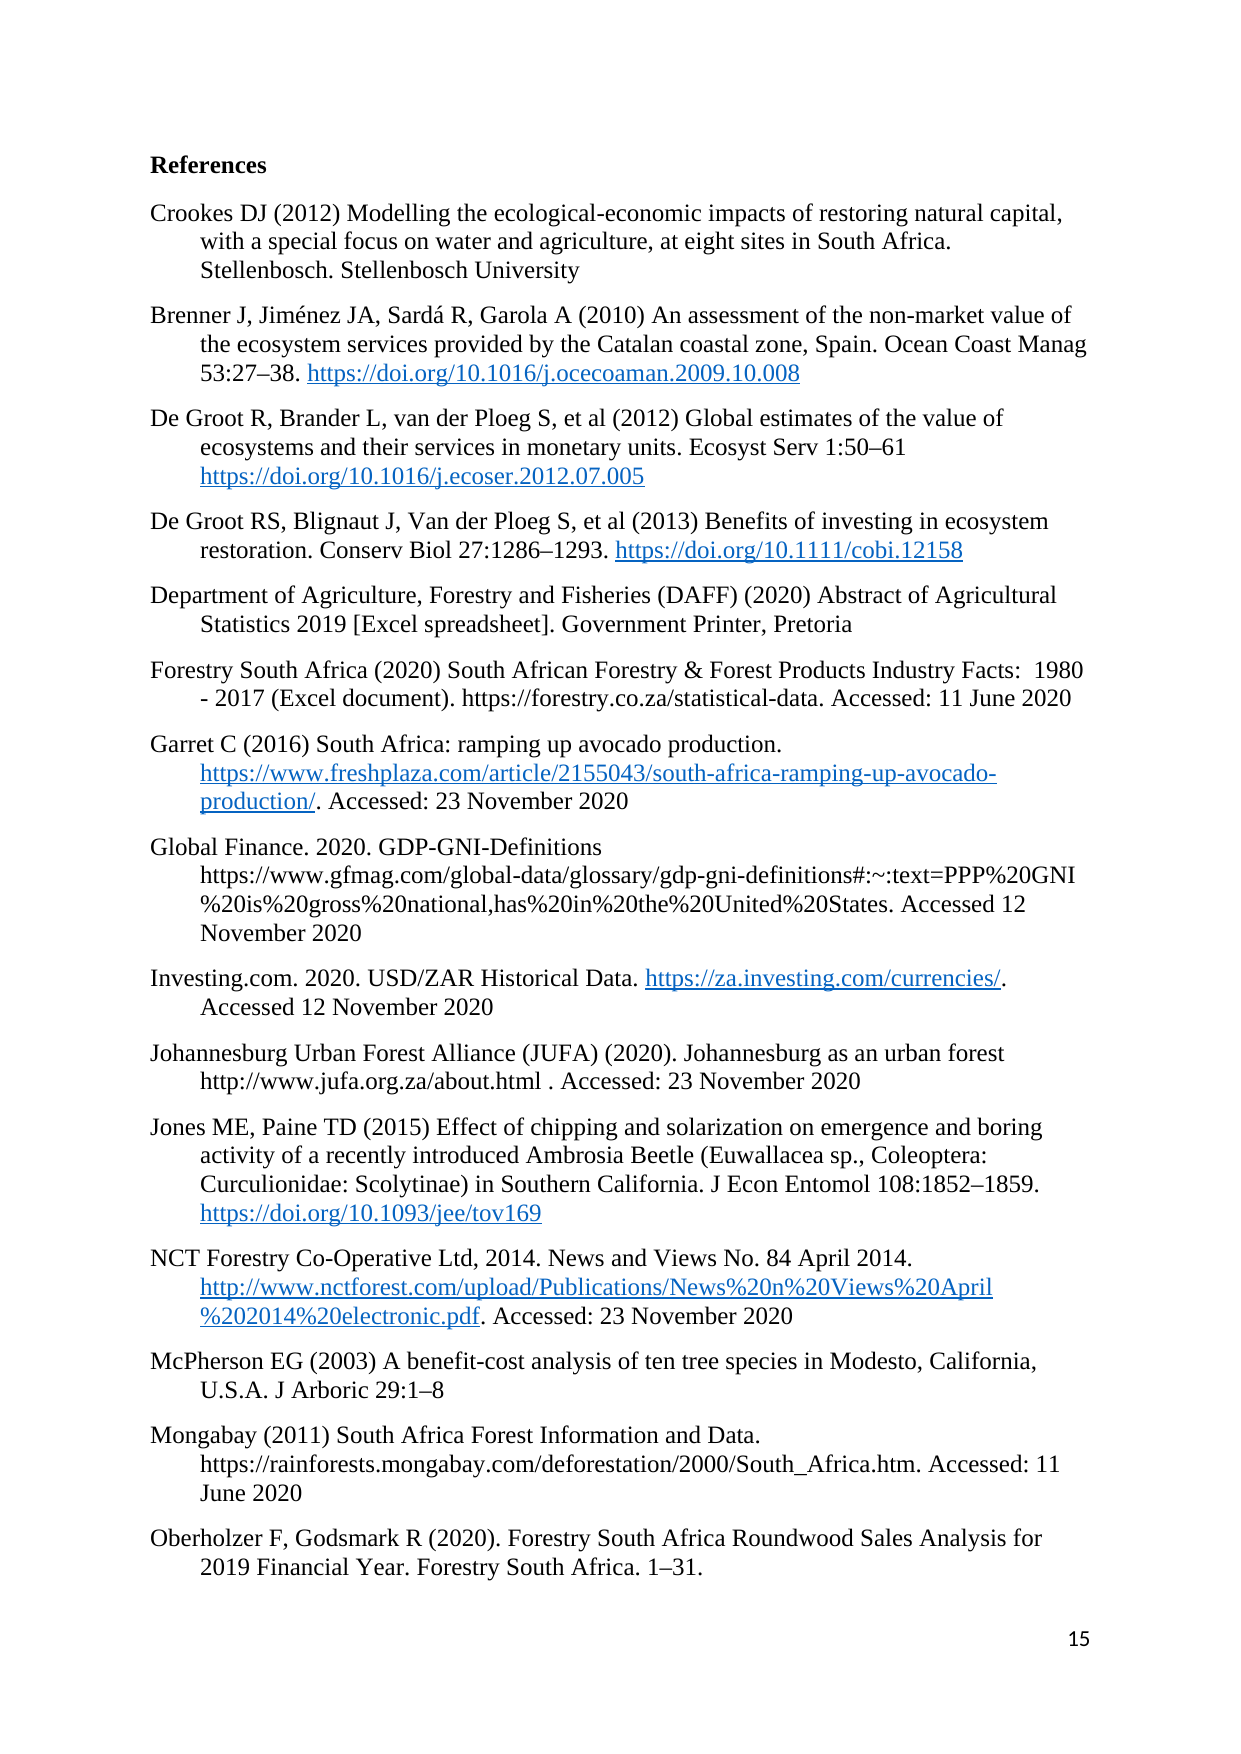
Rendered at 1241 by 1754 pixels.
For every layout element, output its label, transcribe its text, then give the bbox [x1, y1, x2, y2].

text Mongabay (2011) South Africa Forest Information and Data. https://rainforests.mongabay.com/deforestation/2000/South_Africa.htm. Accessed: 11 June 2020 [150, 1421, 1090, 1507]
text De Groot RS, Blignaut J, Van der Ploeg S, et al (2013) Benefits of investing in ecosystem restoration. Conserv Biol 27:1286–1293. https://doi.org/10.1111/cobi.12158 [150, 506, 1090, 564]
text Oberholzer F, Godsmark R (2020). Forestry South Africa Roundwood Sales Analysis for 2019 Financial Year. Forestry South Africa. 1–31. [150, 1523, 1090, 1581]
text Brenner J, Jiménez JA, Sardá R, Garola A (2010) An assessment of the non-market value of the ecosystem services provided by the Catalan coastal zone, Spain. Ocean Coast Manag 53:27–38. https://doi.org/10.1016/j.ocecoaman.2009.10.008 [150, 301, 1090, 387]
text Forestry South Africa (2020) South African Forestry & Forest Products Industry Facts: 1980 - 2017 (Excel document). https://forestry.co.za/statistical-data. Accessed: 11 June 2020 [150, 655, 1090, 712]
text Johannesburg Urban Forest Alliance (JUFA) (2020). Johannesburg as an urban forest http://www.jufa.org.za/about.html . Accessed: 23 November 2020 [150, 1038, 1090, 1095]
text NCT Forestry Co-Operative Ltd, 2014. News and Views No. 84 April 2014. http://www.nctforest.com/upload/Publications/News%20n%20Views%20April%202014%20electronic.pdf. Accessed: 23 November 2020 [150, 1243, 1090, 1330]
text De Groot R, Brander L, van der Ploeg S, et al (2012) Global estimates of the value of ecosystems and their services in monetary units. Ecosyst Serv 1:50–61 https://doi.org/10.1016/j.ecoser.2012.07.005 [150, 403, 1090, 490]
text McPherson EG (2003) A benefit-cost analysis of ten tree species in Modesto, California, U.S.A. J Arboric 29:1–8 [150, 1346, 1090, 1404]
text Investing.com. 2020. USD/ZAR Historical Data. https://za.investing.com/currencies/. Accessed 12 November 2020 [150, 963, 1090, 1021]
text References [150, 150, 1090, 179]
text Garret C (2016) South Africa: ramping up avocado production. https://www.freshplaza.com/article/2155043/south-africa-ramping-up-avocado-production/. Accessed: 23 November 2020 [150, 729, 1090, 815]
text Global Finance. 2020. GDP-GNI-Definitions https://www.gfmag.com/global-data/glossary/gdp-gni-definitions#:~:text=PPP%20GNI%20is%20gross%20national,has%20in%20the%20United%20States. Accessed 12 November 2020 [150, 832, 1090, 947]
text Jones ME, Paine TD (2015) Effect of chipping and solarization on emergence and boring activity of a recently introduced Ambrosia Beetle (Euwallacea sp., Coleoptera: Curculionidae: Scolytinae) in Southern California. J Econ Entomol 108:1852–1859. https://doi.org/10.1093/jee/tov169 [150, 1112, 1090, 1227]
text Department of Agriculture, Forestry and Fisheries (DAFF) (2020) Abstract of Agricultural Statistics 2019 [Excel spreadsheet]. Government Printer, Pretoria [150, 581, 1090, 638]
text Crookes DJ (2012) Modelling the ecological-economic impacts of restoring natural capital, with a special focus on water and agriculture, at eight sites in South Africa. Stellenbosch. Stellenbosch University [150, 198, 1090, 284]
